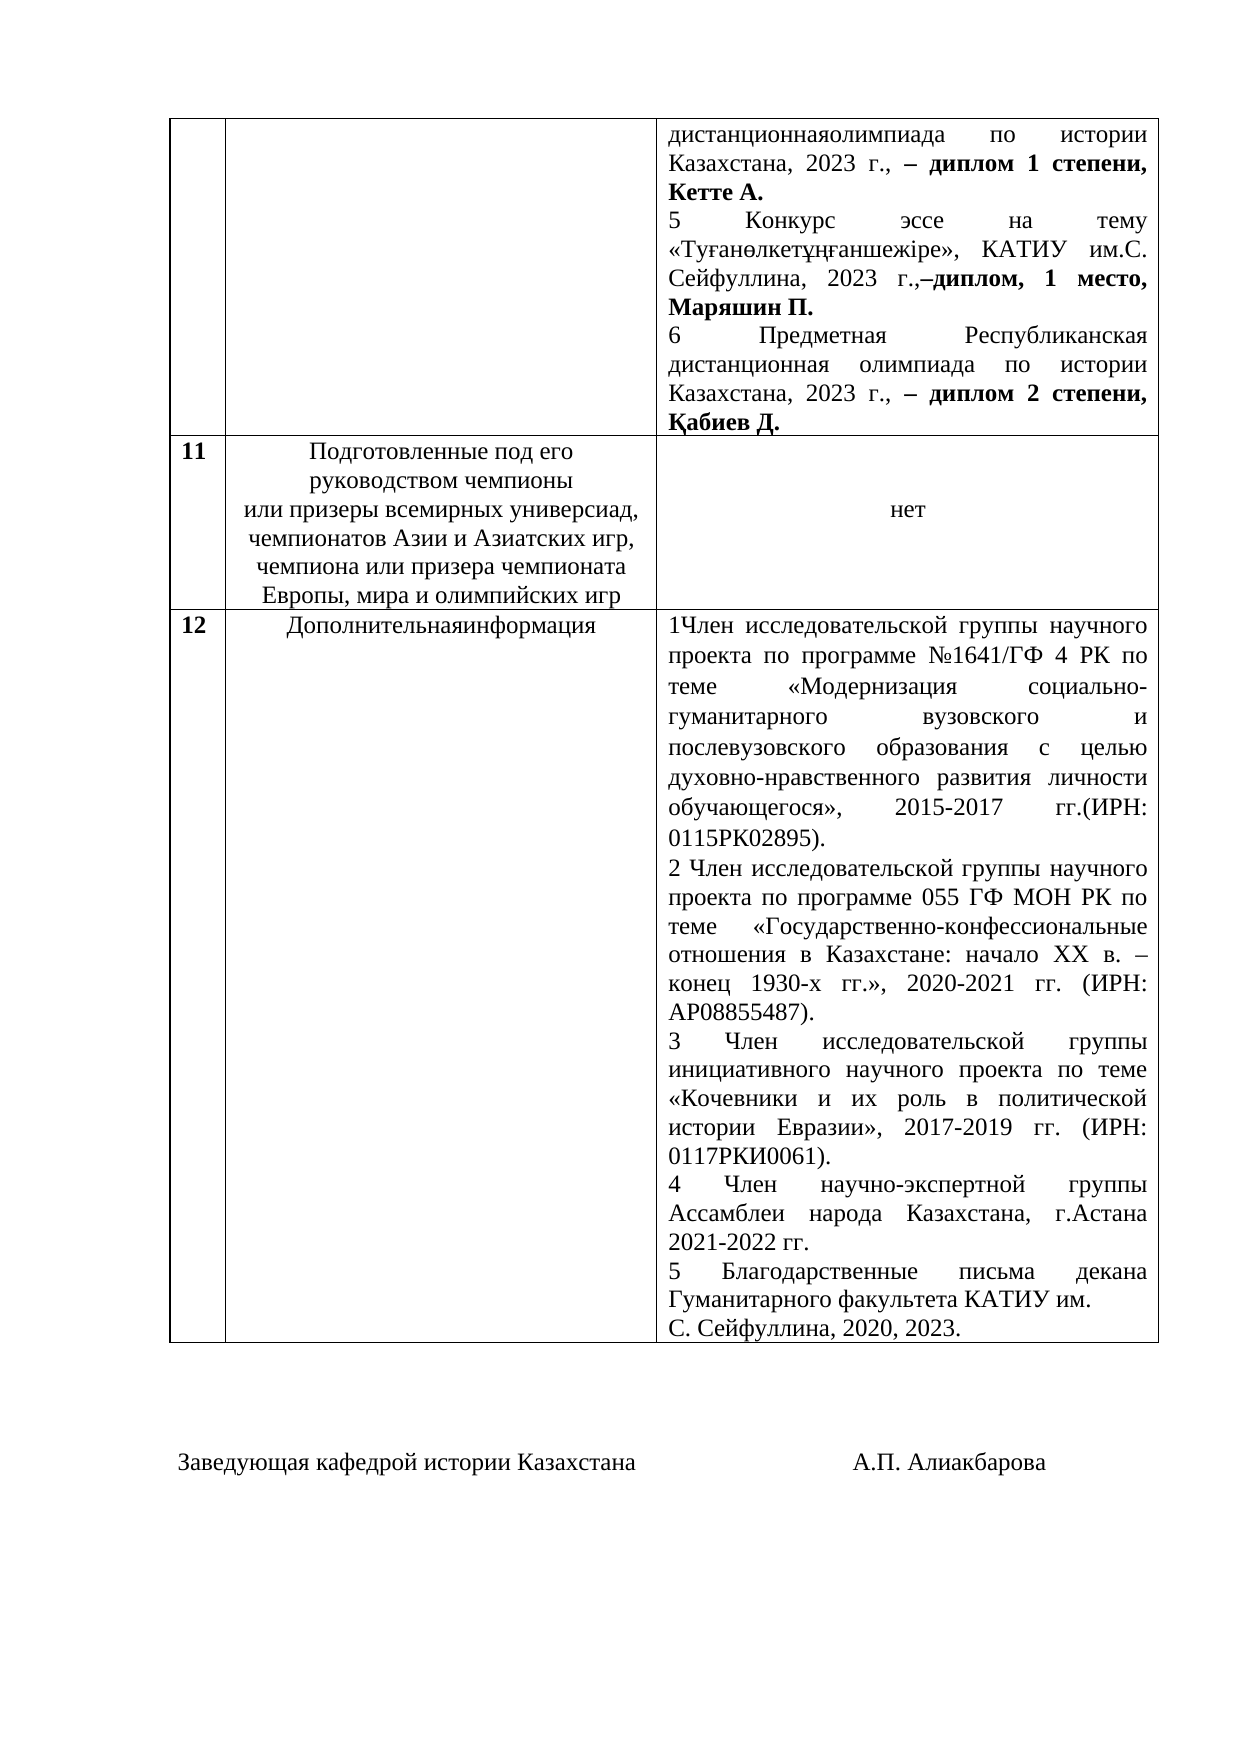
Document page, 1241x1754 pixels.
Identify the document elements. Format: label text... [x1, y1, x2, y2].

table_cell 10 [171, 119, 225, 435]
table_cell Дополнительнаяинформация [226, 610, 656, 1342]
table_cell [226, 119, 656, 435]
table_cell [657, 119, 1158, 435]
table_cell 1Член исследовательской группы научного проекта по программе №1641/ГФ 4 РК по теме «Модернизация социально-гуманитарного вузовского и послевузовского образования с целью духовно-нравственного развития личности обучающегося», 2015-2017 гг.(ИРН: 0115РК02895). 2 Член исследовательской группы научного проекта по программе 055 ГФ МОН РК по теме «Государственно-конфессиональные отношения в Казахстане: начало XX в. – конец 1930-х гг.», 2020-2021 гг. (ИРН: АР08855487). 3 Член исследовательской группы инициативного научного проекта по теме «Кочевники и их роль в политической истории Евразии», 2017-2019 гг. (ИРН: 0117РКИ0061). 4 Член научно-экспертной группы Ассамблеи народа Казахстана, г.Астана 2021-2022 гг. 5 Благодарственные письма декана Гуманитарного факультета КАТИУ им. С. Сейфуллина, 2020, 2023. [657, 610, 1158, 1342]
table_cell Подготовленные под его руководством чемпионы или призеры всемирных универсиад, чемпионатов Азии и Азиатских игр, чемпиона или призера чемпионата Европы, мира и олимпийских игр [226, 436, 656, 609]
table_cell 11 [171, 436, 225, 609]
table_cell нет [657, 436, 1158, 609]
table_cell 12 [171, 610, 225, 1342]
text Заведующая кафедрой истории Казахстана А.П. Алиакбарова [177, 1447, 1152, 1476]
